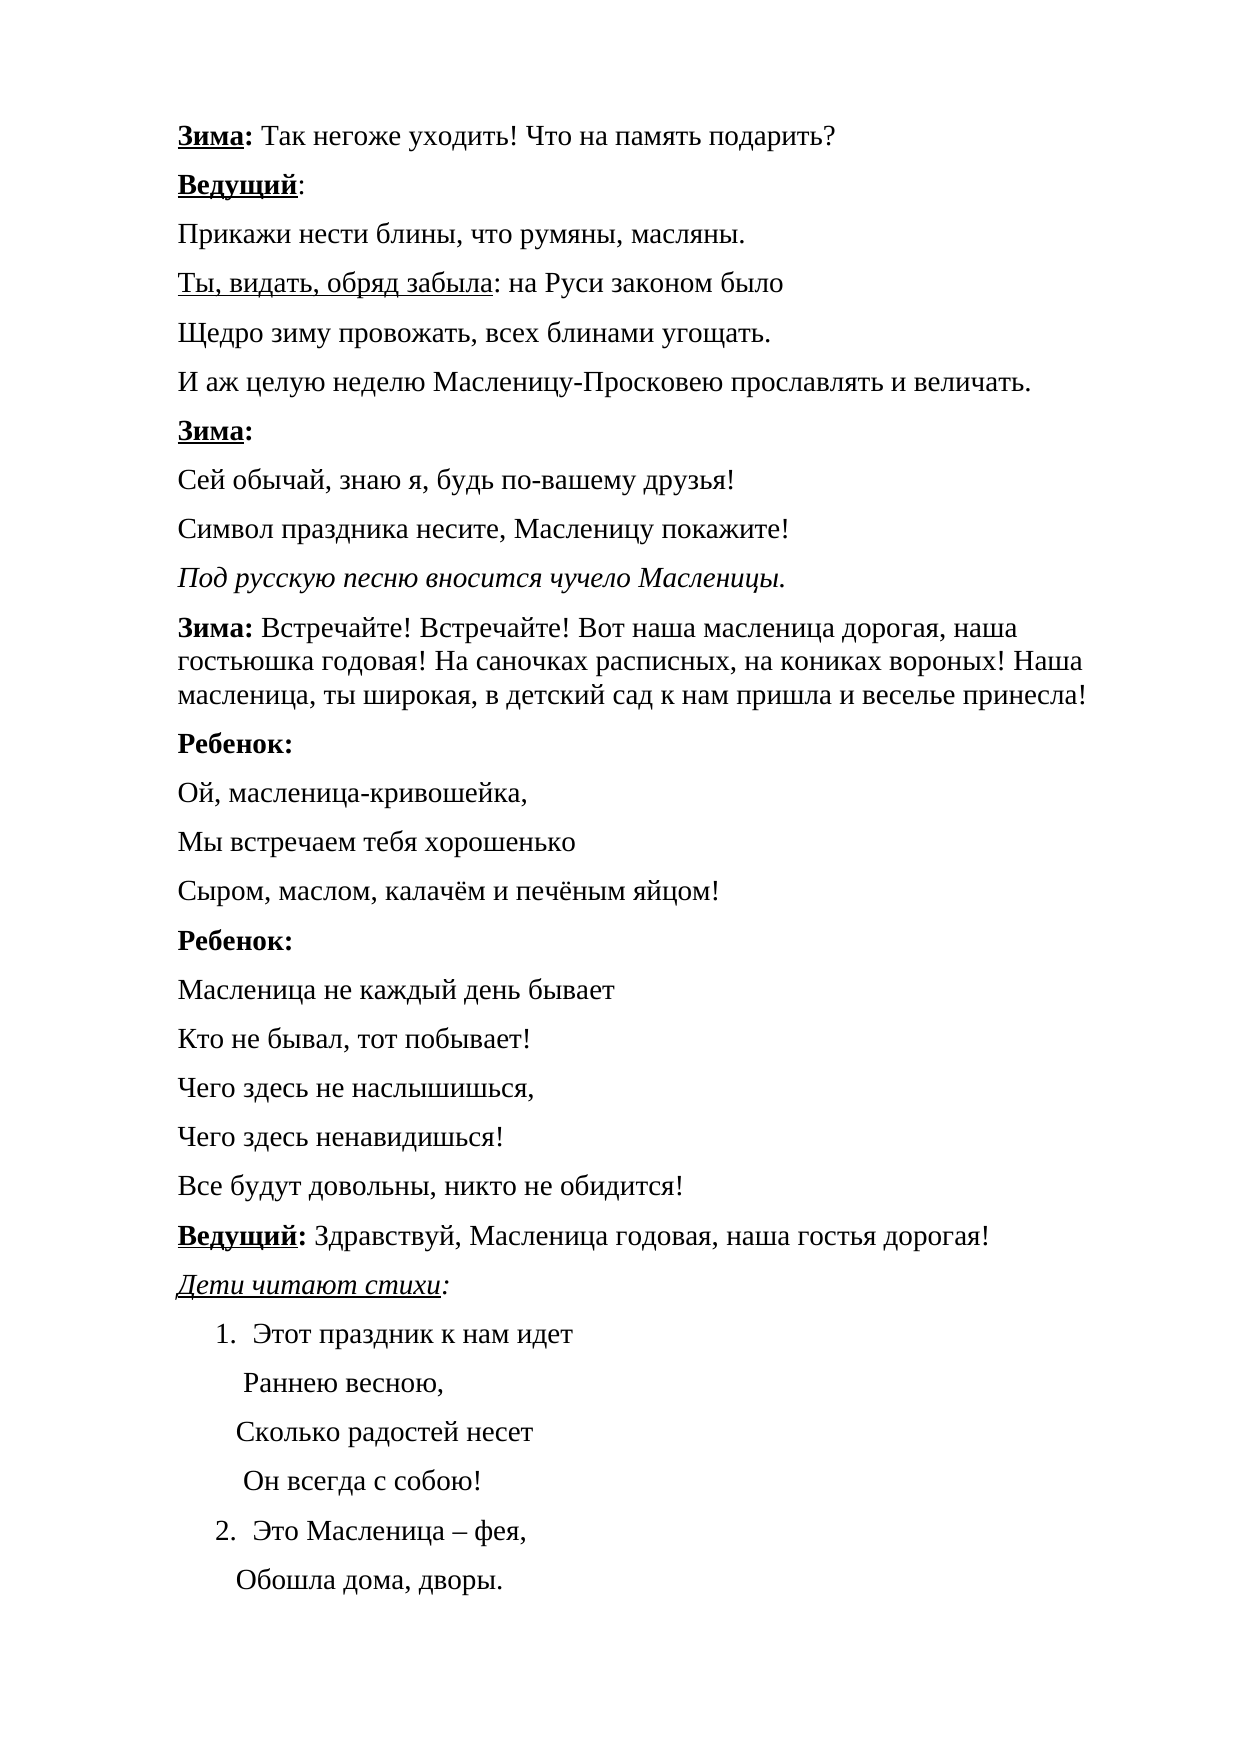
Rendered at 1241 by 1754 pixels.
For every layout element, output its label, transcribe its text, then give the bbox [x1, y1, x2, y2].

text Ведущий: [177, 167, 1152, 201]
text Сыром, маслом, калачём и печёным яйцом! [177, 873, 1152, 907]
text Масленица не каждый день бывает [177, 972, 1152, 1005]
text Обошла дома, дворы. [177, 1562, 1152, 1595]
text Ты, видать, обряд забыла: на Руси законом было [177, 266, 1152, 299]
text Под русскую песню вносится чучело Масленицы. [177, 561, 1152, 594]
text Дети читают стихи: [177, 1267, 1152, 1300]
text Прикажи нести блины, что румяны, масляны. [177, 216, 1152, 250]
text Сей обычай, знаю я, будь по-вашему друзья! [177, 462, 1152, 496]
text Ребенок: [177, 923, 1152, 956]
list Это Масленица – фея, [215, 1513, 1152, 1546]
text Символ праздника несите, Масленицу покажите! [177, 511, 1152, 545]
text Чего здесь ненавидишься! [177, 1119, 1152, 1153]
text Ребенок: [177, 726, 1152, 759]
text Зима: Встречайте! Встречайте! Вот наша масленица дорогая, наша гостьюшка годовая! На саночках расписных, на кониках вороных! Наша масленица, ты широкая, в детский сад к нам пришла и веселье принесла! [177, 610, 1152, 710]
text Ой, масленица-кривошейка, [177, 775, 1152, 809]
text Мы встречаем тебя хорошенько [177, 824, 1152, 858]
text Раннею весною, [177, 1365, 1152, 1399]
text Чего здесь не наслышишься, [177, 1070, 1152, 1104]
text Ведущий: Здравствуй, Масленица годовая, наша гостья дорогая! [177, 1218, 1152, 1251]
text Все будут довольны, никто не обидится! [177, 1168, 1152, 1202]
text Кто не бывал, тот побывает! [177, 1021, 1152, 1054]
text Сколько радостей несет [177, 1414, 1152, 1448]
list Этот праздник к нам идет [215, 1316, 1152, 1349]
text Он всегда с собою! [177, 1463, 1152, 1497]
text Зима: [177, 413, 1152, 447]
text Щедро зиму провожать, всех блинами угощать. [177, 315, 1152, 348]
text И аж целую неделю Масленицу-Просковею прославлять и величать. [177, 364, 1152, 397]
text Зима: Так негоже уходить! Что на память подарить? [177, 118, 1152, 152]
